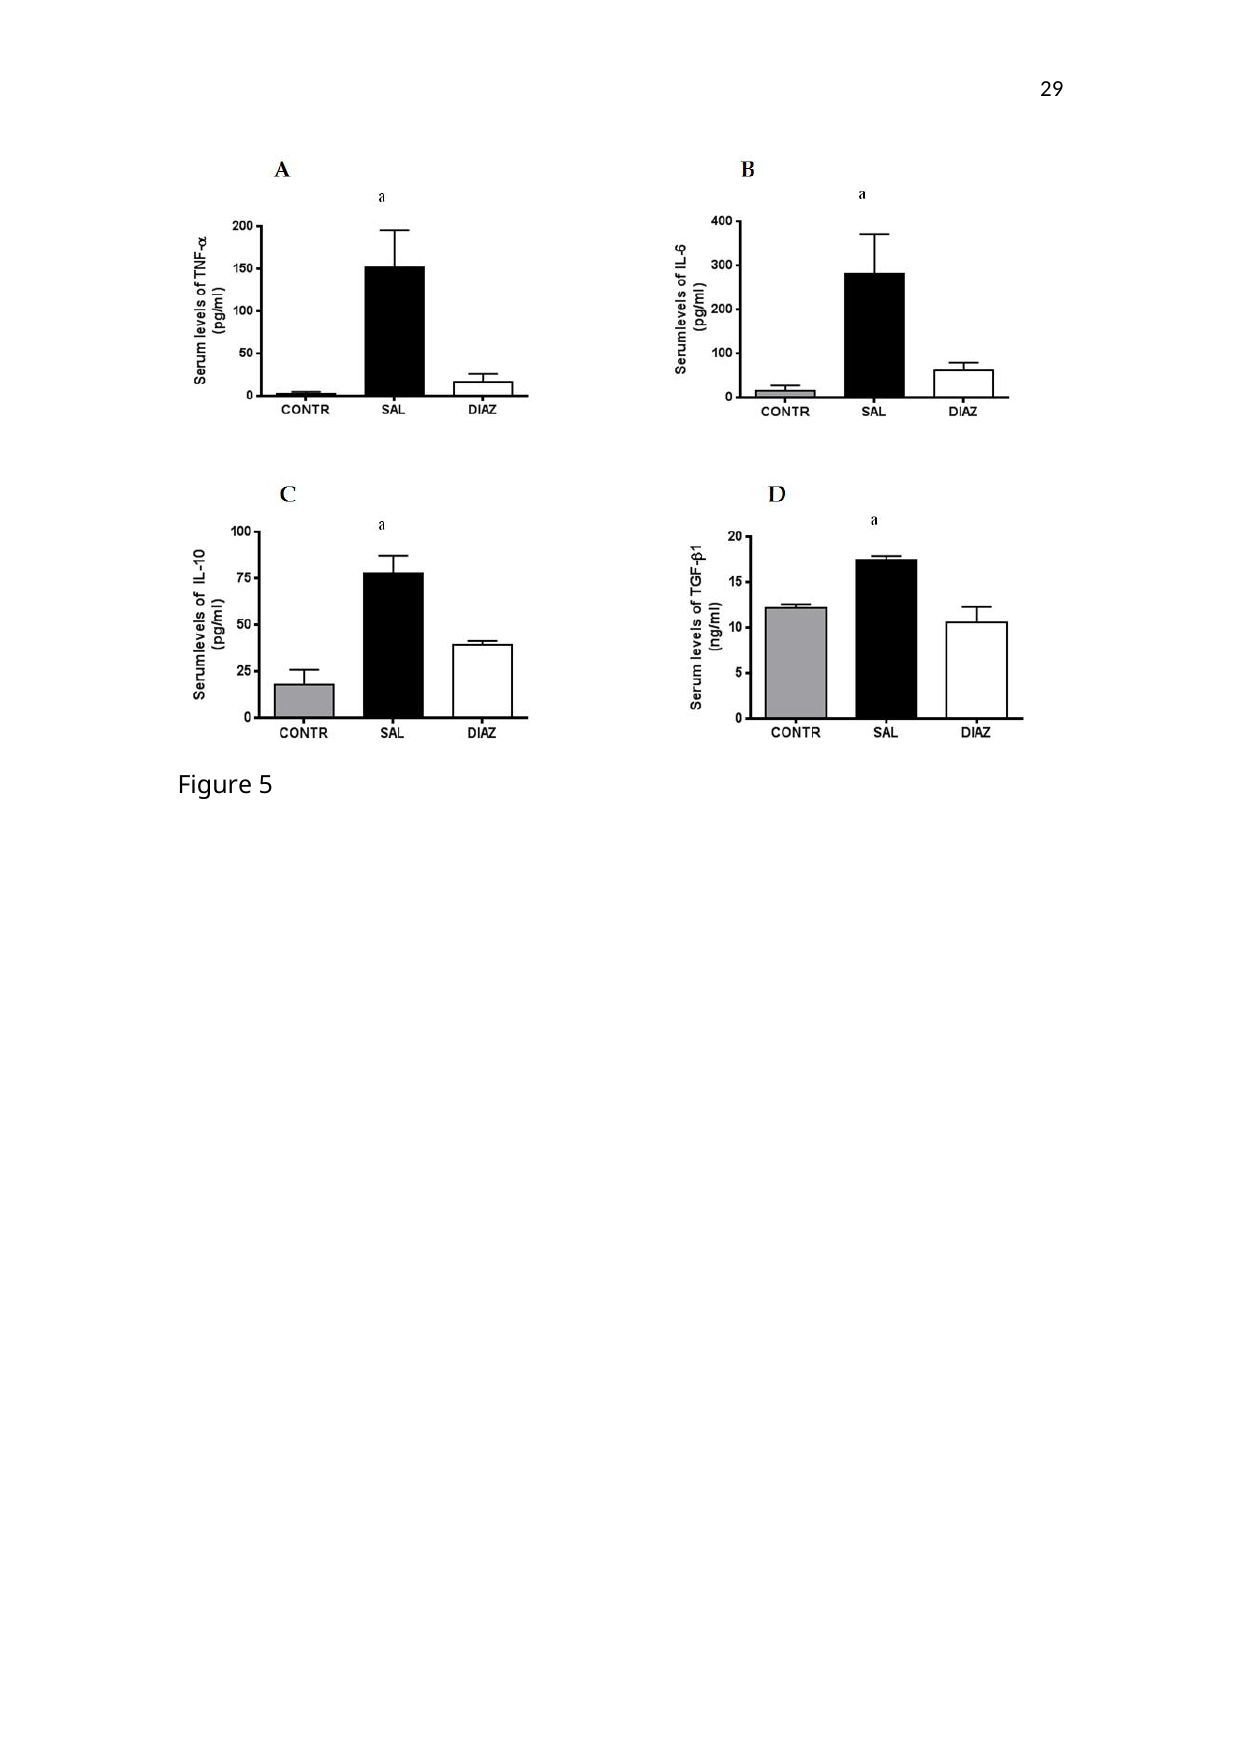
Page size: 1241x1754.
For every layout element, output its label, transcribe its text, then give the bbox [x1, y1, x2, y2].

text Figure 5 [177, 767, 1063, 801]
picture [177, 147, 1063, 753]
